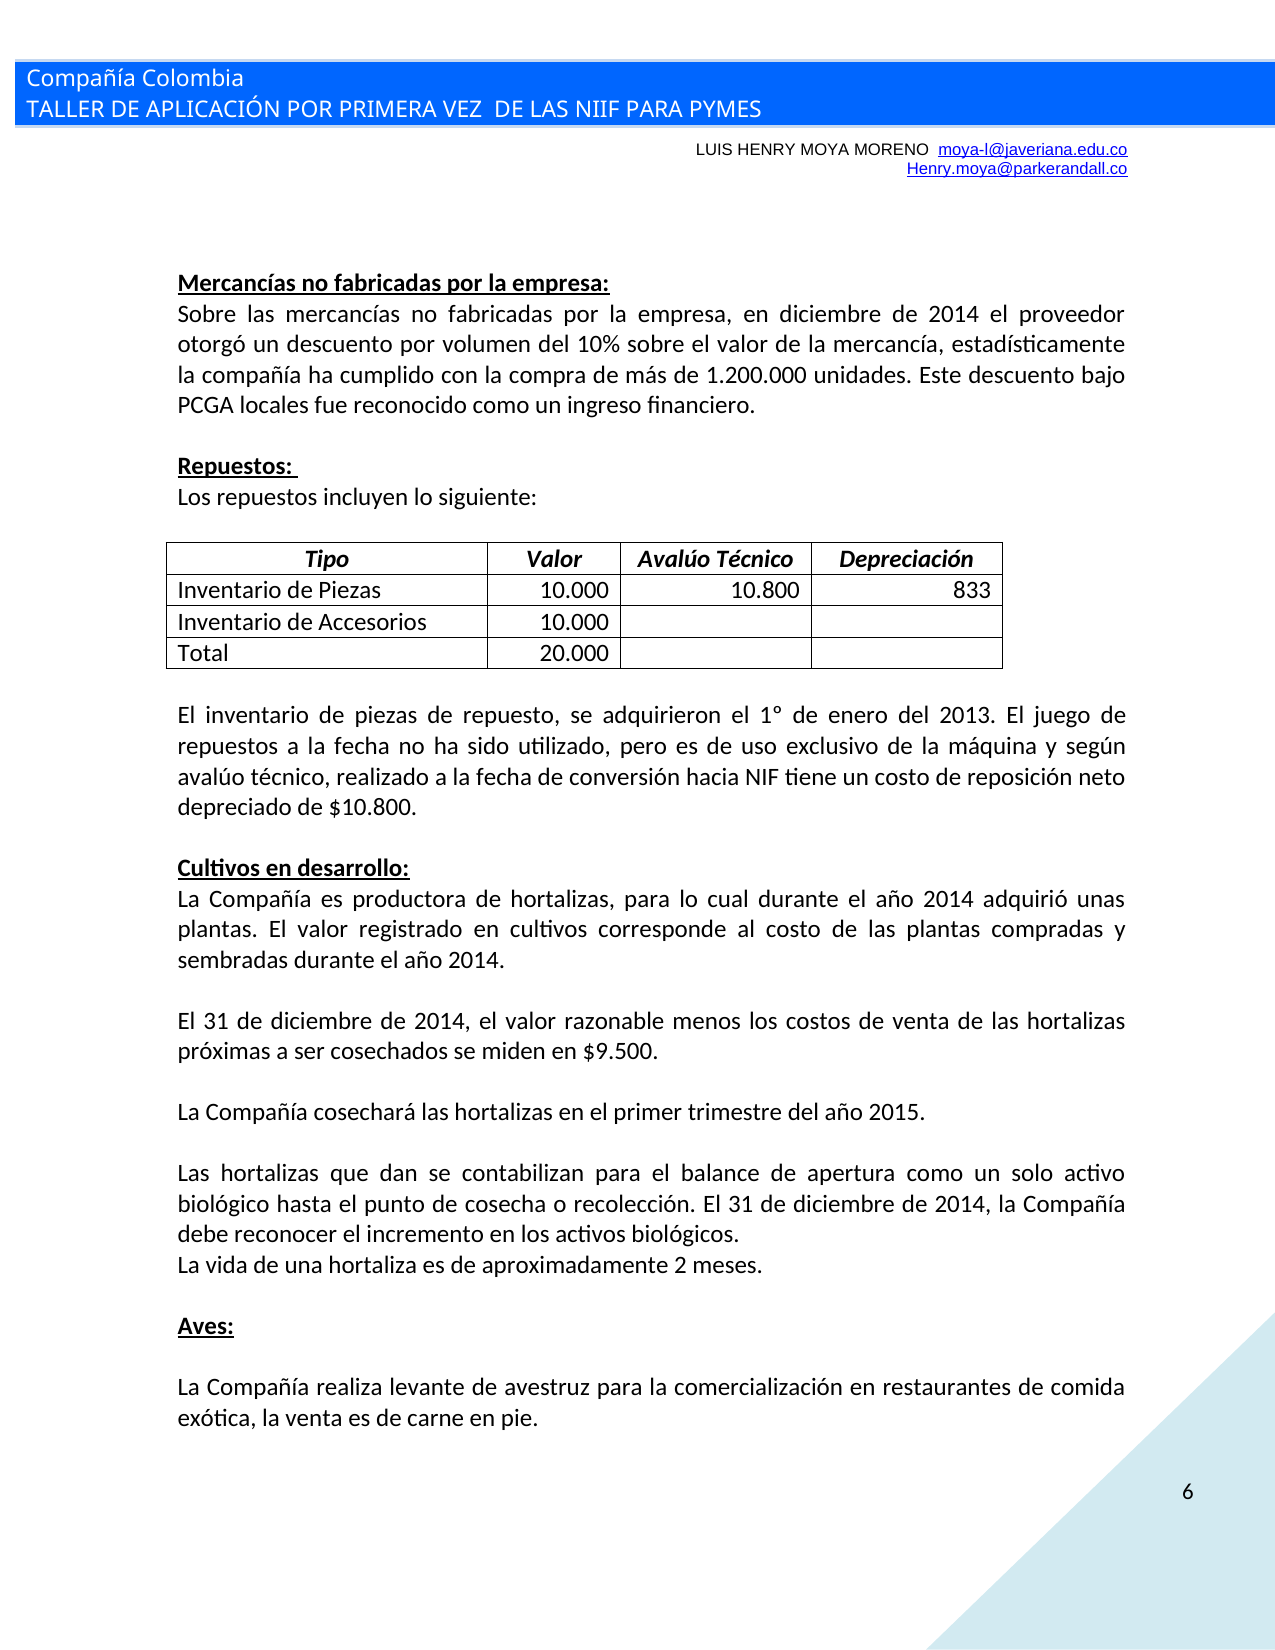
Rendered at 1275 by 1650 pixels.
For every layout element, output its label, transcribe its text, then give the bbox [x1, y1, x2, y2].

table_cell [812, 638, 1002, 668]
text La Compañía es productora de hortalizas, para lo cual durante el año 2014 adquirió unas plantas. El valor registrado en cultivos corresponde al costo de las plantas compradas y sembradas durante el año 2014. [177, 883, 1127, 974]
text Cultivos en desarrollo: [177, 852, 1127, 883]
list La Compañía realiza levante de avestruz para la comercialización en restaurantes de comida exótica, la venta es de carne en pie. [177, 1371, 1127, 1432]
table_cell 10.000 [488, 606, 620, 637]
text Repuestos: [177, 450, 1127, 481]
table_cell [621, 606, 811, 637]
table_cell Inventario de Piezas [167, 575, 487, 605]
table_cell Inventario de Accesorios [167, 606, 487, 637]
table_cell Total [167, 638, 487, 668]
text Aves: [177, 1310, 1127, 1341]
table_cell 10.800 [621, 575, 811, 605]
table_header Avalúo Técnico [621, 543, 811, 573]
table_header Tipo [167, 543, 487, 573]
text Sobre las mercancías no fabricadas por la empresa, en diciembre de 2014 el proveedor otorgó un descuento por volumen del 10% sobre el valor de la mercancía, estadísticamente la compañía ha cumplido con la compra de más de 1.200.000 unidades. Este descuento bajo PCGA locales fue reconocido como un ingreso financiero. [177, 298, 1127, 420]
text Los repuestos incluyen lo siguiente: [177, 481, 1127, 511]
table_cell 833 [812, 575, 1002, 605]
table_cell [812, 606, 1002, 637]
text El inventario de piezas de repuesto, se adquirieron el 1º de enero del 2013. El juego de repuestos a la fecha no ha sido utilizado, pero es de uso exclusivo de la máquina y según avalúo técnico, realizado a la fecha de conversión hacia NIF tiene un costo de reposición neto depreciado de $10.800. [177, 700, 1127, 822]
table_header Depreciación [812, 543, 1002, 573]
text Mercancías no fabricadas por la empresa: [177, 267, 1127, 298]
table_cell 10.000 [488, 575, 620, 605]
text El 31 de diciembre de 2014, el valor razonable menos los costos de venta de las hortalizas próximas a ser cosechados se miden en $9.500. [177, 1005, 1127, 1066]
table_cell 20.000 [488, 638, 620, 668]
table_header Valor [488, 543, 620, 573]
text La Compañía cosechará las hortalizas en el primer trimestre del año 2015. [177, 1096, 1127, 1127]
table_cell [621, 638, 811, 668]
list La vida de una hortaliza es de aproximadamente 2 meses. [177, 1249, 1127, 1279]
text Las hortalizas que dan se contabilizan para el balance de apertura como un solo activo biológico hasta el punto de cosecha o recolección. El 31 de diciembre de 2014, la Compañía debe reconocer el incremento en los activos biológicos. [177, 1157, 1127, 1249]
